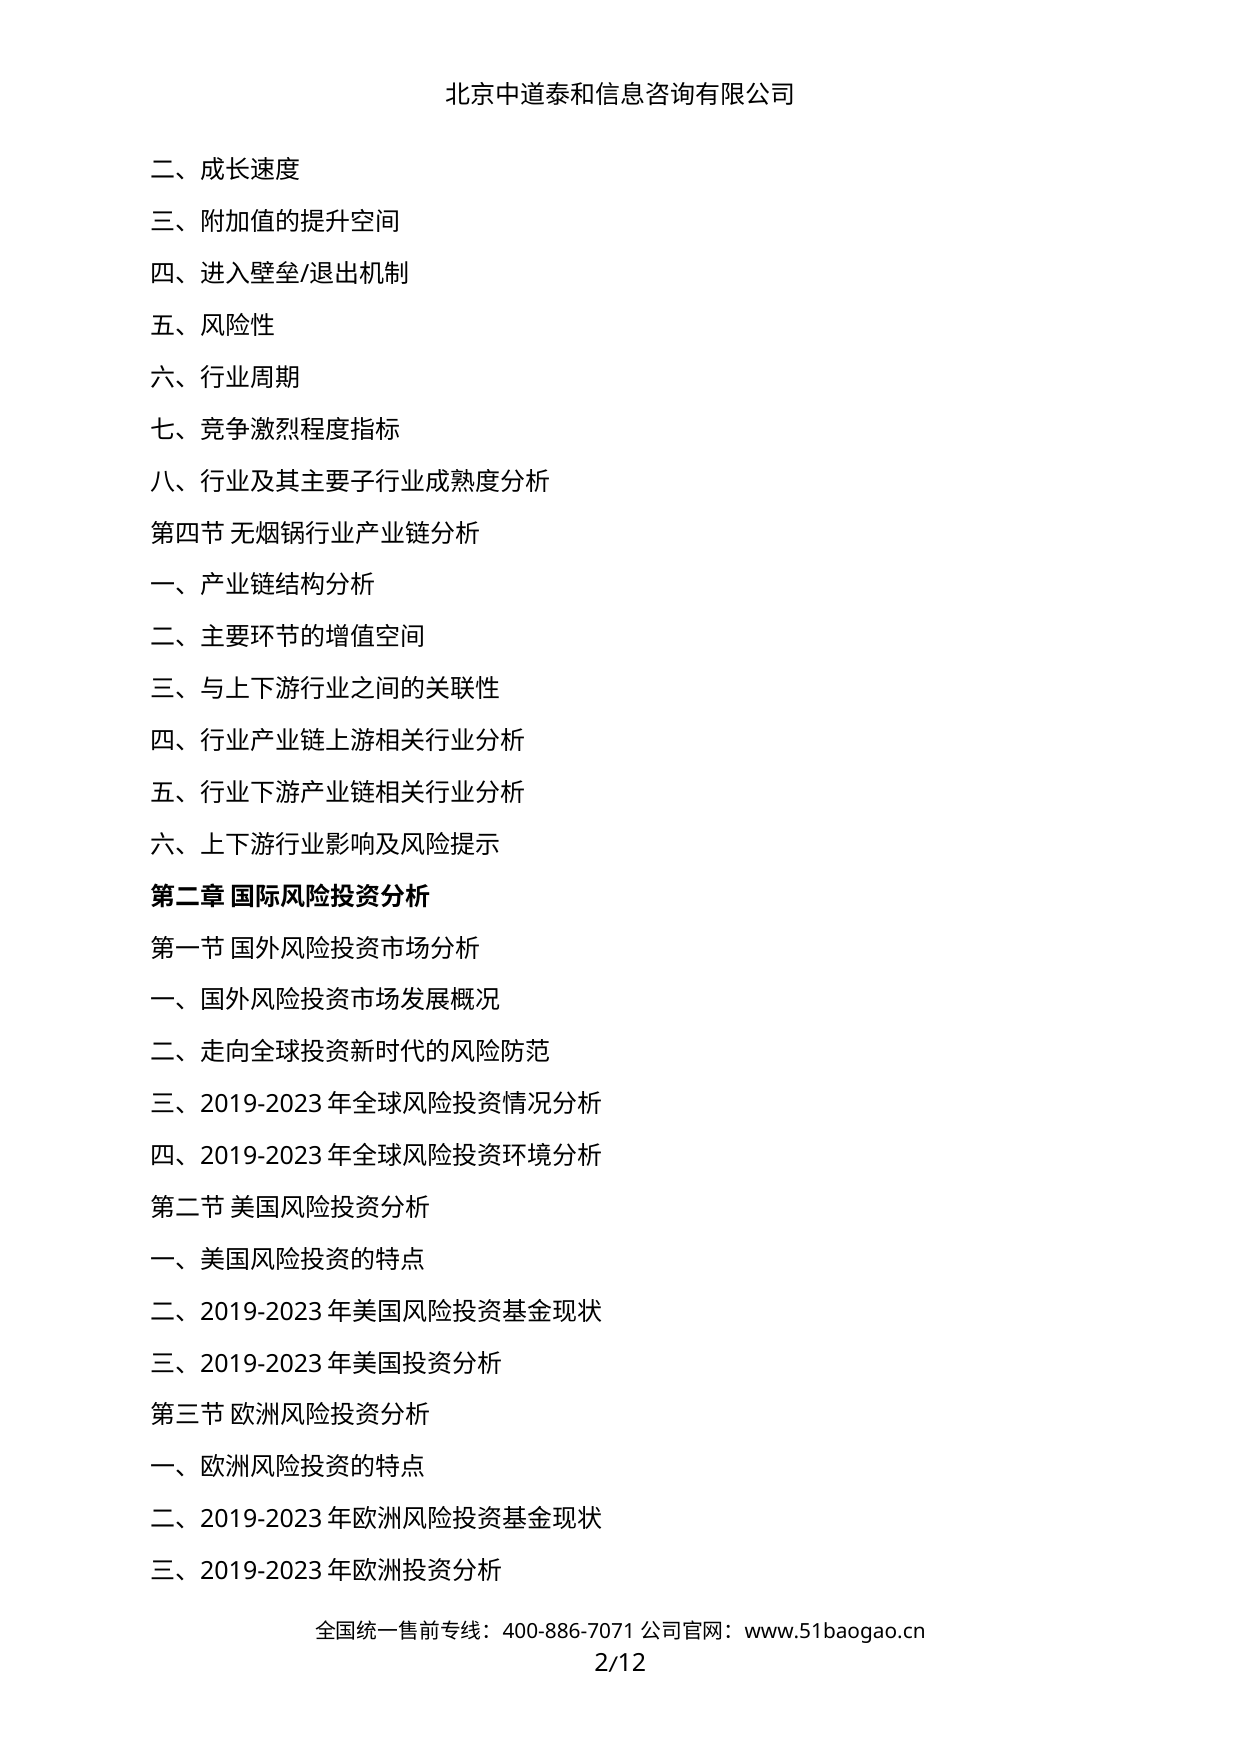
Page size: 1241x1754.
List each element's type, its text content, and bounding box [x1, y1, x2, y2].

text 一、国外风险投资市场发展概况 [150, 980, 1090, 1016]
text 第二节 美国风险投资分析 [150, 1187, 1090, 1224]
text 二、2019-2023年美国风险投资基金现状 [150, 1291, 1090, 1327]
text 三、2019-2023年美国投资分析 [150, 1343, 1090, 1379]
text 第二章 国际风险投资分析 [150, 876, 1090, 912]
text 一、产业链结构分析 [150, 565, 1090, 601]
text 六、行业周期 [150, 357, 1090, 394]
text 七、竞争激烈程度指标 [150, 409, 1090, 446]
text 三、附加值的提升空间 [150, 202, 1090, 238]
text 二、2019-2023年欧洲风险投资基金现状 [150, 1499, 1090, 1535]
text 四、2019-2023年全球风险投资环境分析 [150, 1136, 1090, 1172]
text 二、主要环节的增值空间 [150, 617, 1090, 653]
text 三、2019-2023年全球风险投资情况分析 [150, 1084, 1090, 1120]
text 八、行业及其主要子行业成熟度分析 [150, 461, 1090, 497]
text 三、2019-2023年欧洲投资分析 [150, 1551, 1090, 1587]
text 三、与上下游行业之间的关联性 [150, 669, 1090, 705]
text 第四节 无烟锅行业产业链分析 [150, 513, 1090, 549]
text 五、行业下游产业链相关行业分析 [150, 772, 1090, 809]
text 四、进入壁垒/退出机制 [150, 254, 1090, 290]
text 四、行业产业链上游相关行业分析 [150, 721, 1090, 757]
text 五、风险性 [150, 306, 1090, 342]
text 一、欧洲风险投资的特点 [150, 1447, 1090, 1483]
text 六、上下游行业影响及风险提示 [150, 824, 1090, 861]
text 第三节 欧洲风险投资分析 [150, 1395, 1090, 1431]
text 二、成长速度 [150, 150, 1090, 186]
text 一、美国风险投资的特点 [150, 1239, 1090, 1276]
text 二、走向全球投资新时代的风险防范 [150, 1032, 1090, 1068]
text 第一节 国外风险投资市场分析 [150, 928, 1090, 964]
